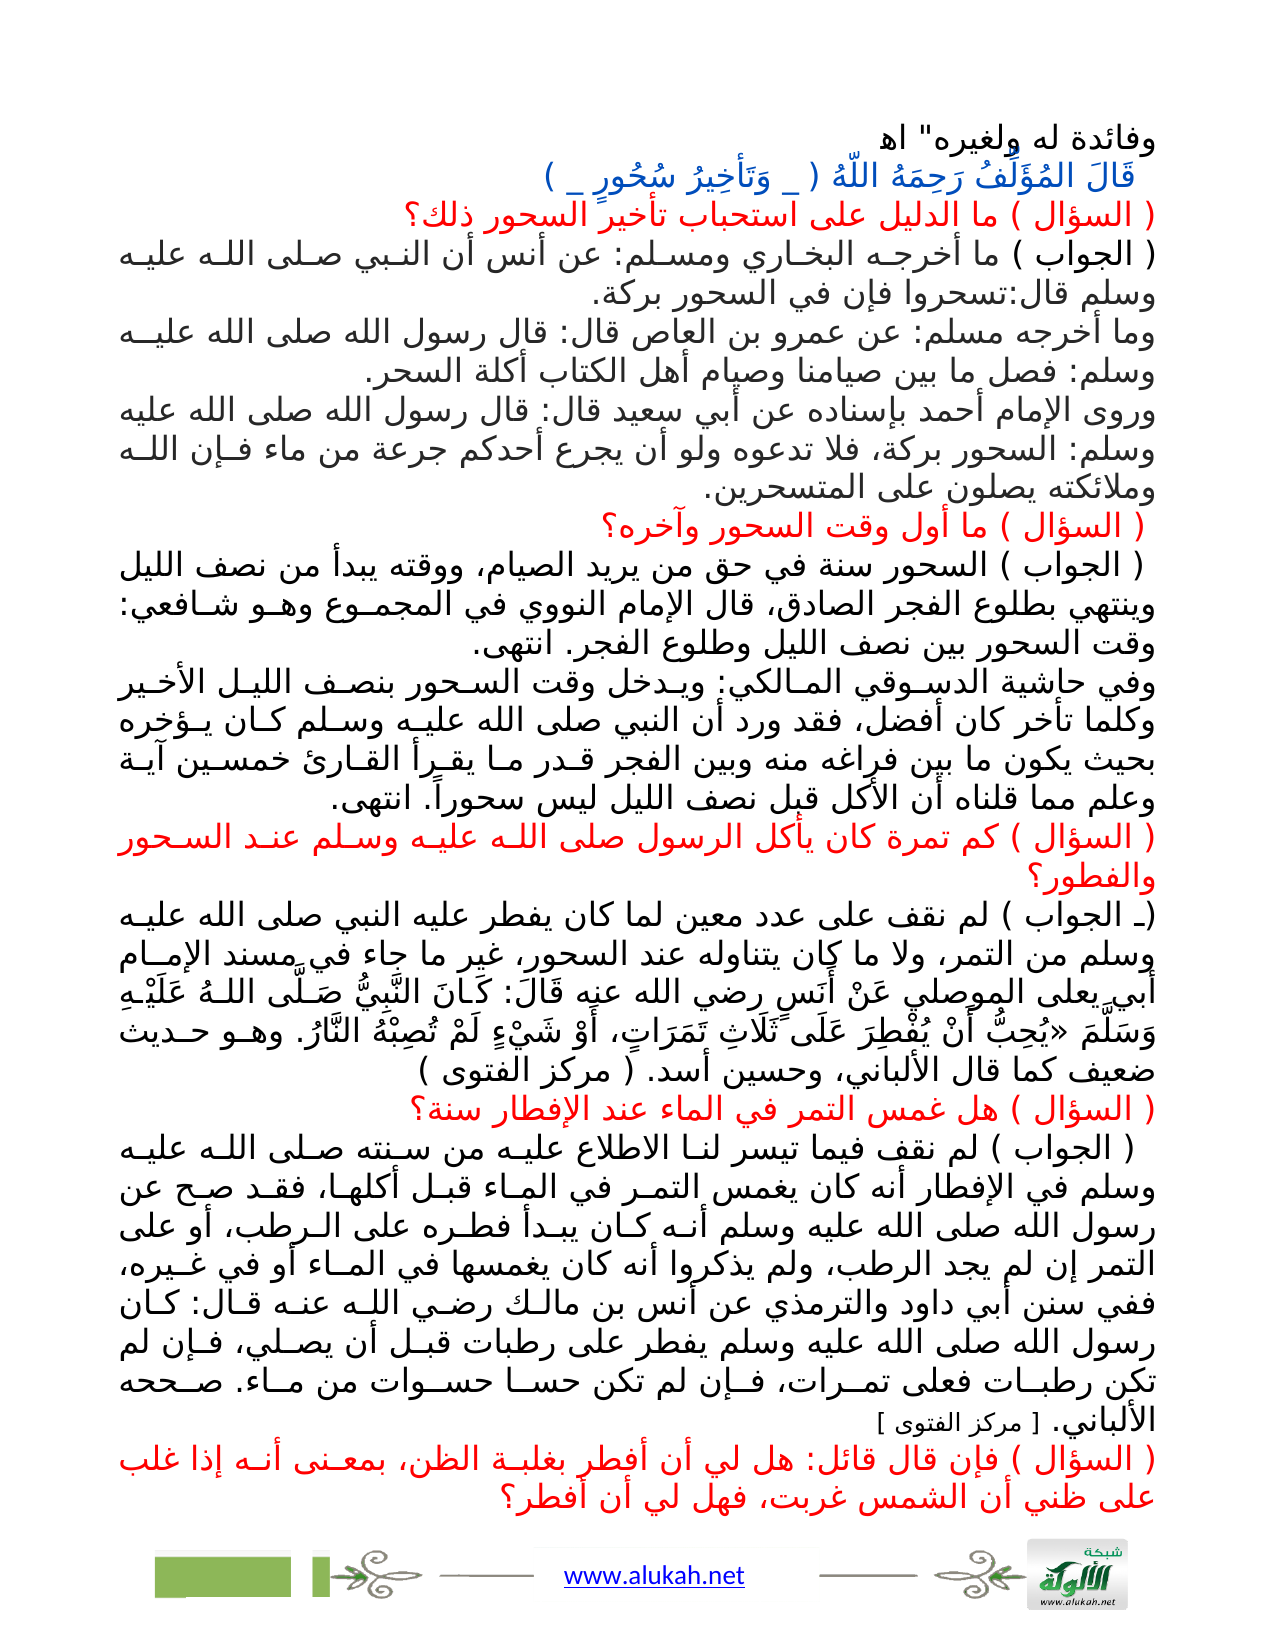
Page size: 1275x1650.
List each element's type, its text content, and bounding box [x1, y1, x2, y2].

text ( السؤال ) كم تمرة كان يأكل الرسول صلى الله عليه وسلم عند السحور والفطور؟ [118, 817, 1157, 895]
text ( السؤال ) هل غمس التمر في الماء عند الإفطار سنة؟ [118, 1089, 1157, 1128]
text ( السؤال ) ما أول وقت السحور وآخره؟ [118, 507, 1157, 546]
text وروى الإمام أحمد بإسناده عن أبي سعيد قال‏:‏ قال رسول الله صلى الله عليه وسلم: ‏السحور بركة‏،‏ فلا تدعوه ولو أن يجرع أحدكم جرعة من ماء فإن الله وملائكته يصلون على المتسحرين‏.‏ [118, 390, 1157, 507]
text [118, 1439, 1157, 1517]
text وما أخرجه مسلم: عن عمرو بن العاص قال‏:‏ قال رسول الله صلى الله عليه وسلم: ‏فصل ما بين صيامنا وصيام أهل الكتاب أكلة السحر‏. [118, 312, 1157, 390]
text ( الجواب ) السحور سنة في حق من يريد الصيام، ووقته يبدأ من نصف الليل وينتهي بطلوع الفجر الصادق، قال الإمام النووي في المجموع وهو شافعي: وقت السحور بين نصف الليل وطلوع الفجر. انتهى. [118, 546, 1157, 662]
text قَالَ المُؤَلِّفُ رَحِمَهُ اللّهُ ( _ وَتَأخِيرُ سُحُورٍ _ ) [118, 157, 1157, 196]
text ( الجواب ) لم نقف على عدد معين لما كان يفطر عليه النبي صلى الله عليه وسلم من التمر، ولا ما كان يتناوله عند السحور، غير ما جاء في مسند الإمام أبي يعلى الموصلي عَنْ أَنَسٍ رضي الله عنه قَالَ: كَانَ النَّبِيُّ صَلَّى اللهُ عَلَيْهِ وَسَلَّمَ «يُحِبُّ أَنْ يُفْطِرَ عَلَى ثَلَاثِ تَمَرَاتٍ، أَوْ شَيْءٍ لَمْ تُصِبْهُ النَّارُ. وهو حديث ضعيف كما قال الألباني، وحسين أسد. ( مركز الفتوى ) [118, 895, 1157, 1089]
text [118, 118, 1157, 157]
picture [153, 1535, 1129, 1617]
text ( الجواب ) لم نقف فيما تيسر لنا الاطلاع عليه من سنته صلى الله عليه وسلم في الإفطار أنه كان يغمس التمر في الماء قبل أكلها، فقد صح عن رسول الله صلى الله عليه وسلم أنه كان يبدأ فطره على الرطب، أو على التمر إن لم يجد الرطب، ولم يذكروا أنه كان يغمسها في الماء أو في غيره، ففي سنن أبي داود والترمذي عن أنس بن مالك رضي الله عنه قال: كان رسول الله صلى الله عليه وسلم يفطر على رطبات قبل أن يصلي، فإن لم تكن رطبات فعلى تمرات، فإن لم تكن حسا حسوات من ماء. صححه الألباني. [ مركز الفتوى ] [118, 1128, 1157, 1439]
text ( الجواب ) ما أخرجه البخاري ومسلم: عن أنس أن النبي صلى الله عليه وسلم قال‏:‏تسحروا فإن في السحور بركة‏.‏ [118, 235, 1157, 312]
text وفي حاشية الدسوقي المالكي: ويدخل وقت السحور بنصف الليل الأخير وكلما تأخر كان أفضل، فقد ورد أن النبي صلى الله عليه وسلم كان يؤخره بحيث يكون ما بين فراغه منه وبين الفجر قدر ما يقرأ القارئ خمسين آية وعلم مما قلناه أن الأكل قبل نصف الليل ليس سحوراً. انتهى. [118, 662, 1157, 817]
text ( السؤال ) ما الدليل على استحباب تأخير السحور ذلك؟ [118, 196, 1157, 235]
